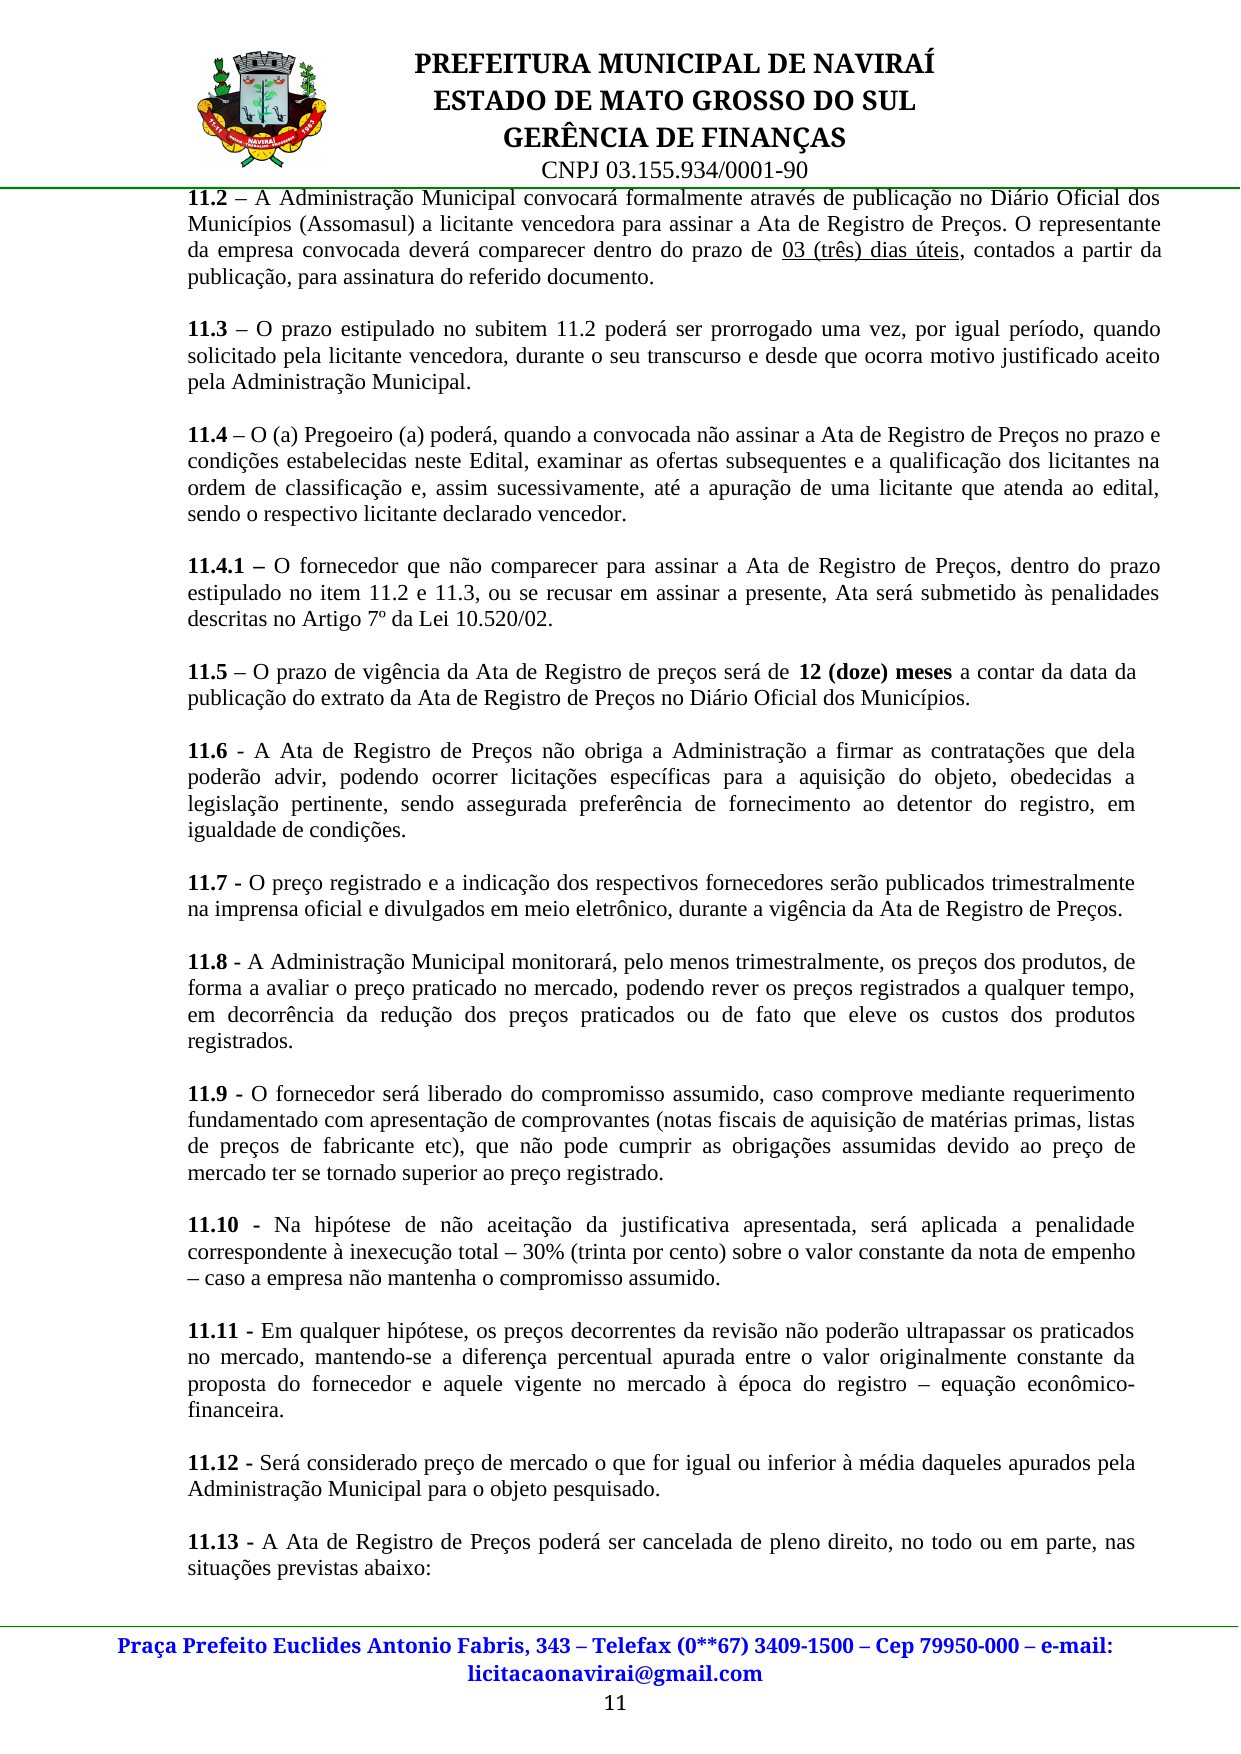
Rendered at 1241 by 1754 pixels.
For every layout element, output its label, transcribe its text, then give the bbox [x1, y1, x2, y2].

text 11.4.1 – O fornecedor que não comparecer para assinar a Ata de Registro de Preços, dentro do prazo estipulado no item 11.2 e 11.3, ou se recusar em assinar a presente, Ata será submetido às penalidades descritas no Artigo 7º da Lei 10.520/02. [187, 553, 1162, 632]
picture [197, 51, 327, 168]
text 11.3 – O prazo estipulado no subitem 11.2 poderá ser prorrogado uma vez, por igual período, quando solicitado pela licitante vencedora, durante o seu transcurso e desde que ocorra motivo justificado aceito pela Administração Municipal. [187, 315, 1162, 394]
text 11.4 – O (a) Pregoeiro (a) poderá, quando a convocada não assinar a Ata de Registro de Preços no prazo e condições estabelecidas neste Edital, examinar as ofertas subsequentes e a qualificação dos licitantes na ordem de classificação e, assim sucessivamente, até a apuração de uma licitante que atenda ao edital, sendo o respectivo licitante declarado vencedor. [187, 421, 1162, 526]
text 11.12 - Será considerado preço de mercado o que for igual ou inferior à média daqueles apurados pela Administração Municipal para o objeto pesquisado. [187, 1449, 1137, 1501]
text 11.6 - A Ata de Registro de Preços não obriga a Administração a firmar as contratações que dela poderão advir, podendo ocorrer licitações específicas para a aquisição do objeto, obedecidas a legislação pertinente, sendo assegurada preferência de fornecimento ao detentor do registro, em igualdade de condições. [187, 737, 1137, 842]
text 11.9 - O fornecedor será liberado do compromisso assumido, caso comprove mediante requerimento fundamentado com apresentação de comprovantes (notas fiscais de aquisição de matérias primas, listas de preços de fabricante etc), que não pode cumprir as obrigações assumidas devido ao preço de mercado ter se tornado superior ao preço registrado. [187, 1080, 1137, 1185]
text 11.8 - A Administração Municipal monitorará, pelo menos trimestralmente, os preços dos produtos, de forma a avaliar o preço praticado no mercado, podendo rever os preços registrados a qualquer tempo, em decorrência da redução dos preços praticados ou de fato que eleve os custos dos produtos registrados. [187, 948, 1137, 1053]
text 11.11 - Em qualquer hipótese, os preços decorrentes da revisão não poderão ultrapassar os praticados no mercado, mantendo-se a diferença percentual apurada entre o valor originalmente constante da proposta do fornecedor e aquele vigente no mercado à época do registro – equação econômico-financeira. [187, 1317, 1137, 1422]
text 11.7 - O preço registrado e a indicação dos respectivos fornecedores serão publicados trimestralmente na imprensa oficial e divulgados em meio eletrônico, durante a vigência da Ata de Registro de Preços. [187, 869, 1137, 922]
text 11.13 - A Ata de Registro de Preços poderá ser cancelada de pleno direito, no todo ou em parte, nas situações previstas abaixo: [187, 1528, 1137, 1580]
text 11.10 - Na hipótese de não aceitação da justificativa apresentada, será aplicada a penalidade correspondente à inexecução total – 30% (trinta por cento) sobre o valor constante da nota de empenho – caso a empresa não mantenha o compromisso assumido. [187, 1211, 1137, 1291]
text 11.2 – A Administração Municipal convocará formalmente através de publicação no Diário Oficial dos Municípios (Assomasul) a licitante vencedora para assinar a Ata de Registro de Preços. O representante da empresa convocada deverá comparecer dentro do prazo de 03 (três) dias úteis, contados a partir da publicação, para assinatura do referido documento. [187, 184, 1162, 289]
text 11.5 – O prazo de vigência da Ata de Registro de preços será de 12 (doze) meses a contar da data da publicação do extrato da Ata de Registro de Preços no Diário Oficial dos Municípios. [187, 658, 1137, 711]
